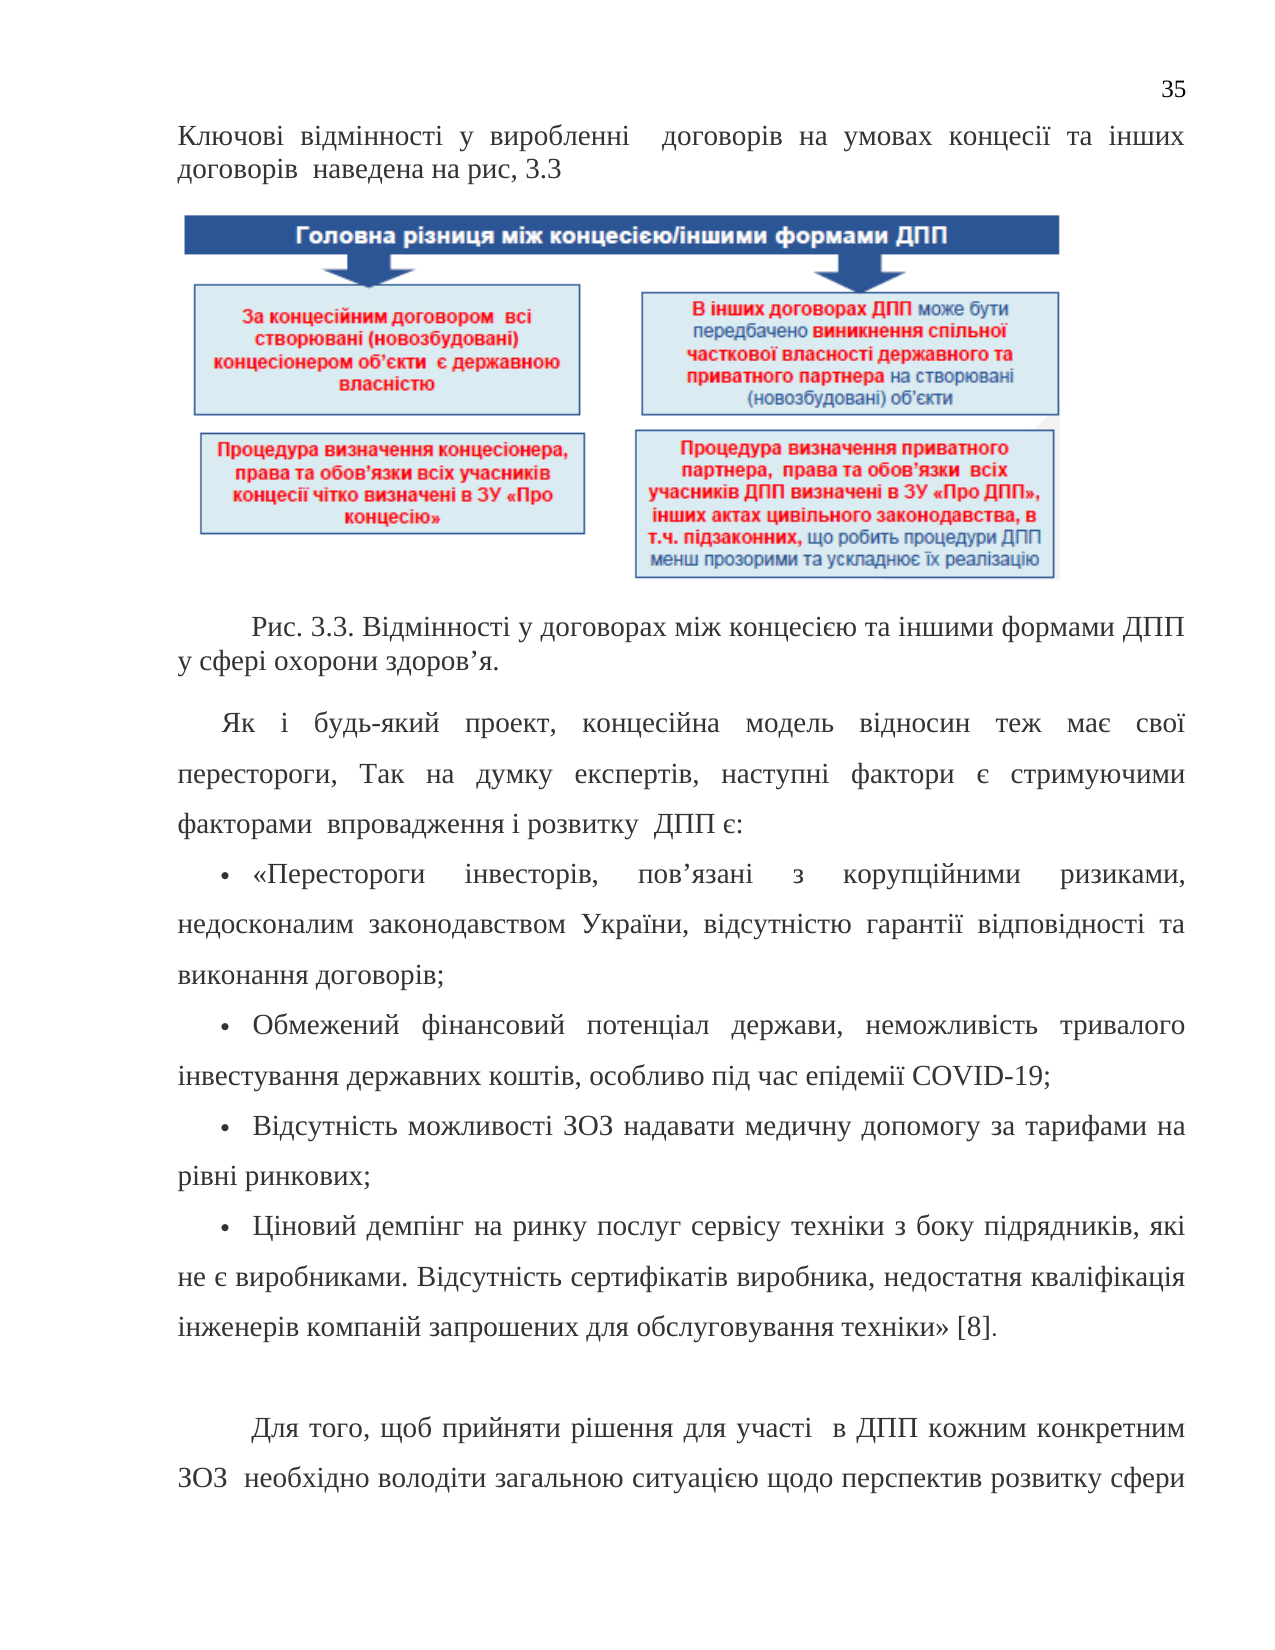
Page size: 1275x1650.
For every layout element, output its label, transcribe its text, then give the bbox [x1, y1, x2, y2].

text Як і будь-який проект, концесійна модель відносин теж має свої перестороги, Так на думку експертів, наступні фактори є стримуючими факторами впровадження і розвитку ДПП є: [177, 705, 1186, 839]
list «Перестороги інвесторів, пов’язані з корупційними ризиками, недосконалим законодавством України, відсутністю гарантії відповідності та виконання договорів; [177, 856, 1186, 991]
text Ключові відмінності у виробленні договорів на умовах концесії та інших договорів наведена на рис, 3.3 [177, 118, 1186, 185]
list Ціновий демпінг на ринку послуг сервісу техніки з боку підрядників, які не є виробниками. Відсутність сертифікатів виробника, недостатня кваліфікація інженерів компаній запрошених для обслуговування техніки» [8]. [177, 1208, 1186, 1343]
text Рис. 3.3. Відмінності у договорах між концесією та іншими формами ДПП у сфері охорони здоров’я. [177, 609, 1186, 676]
list Відсутність можливості ЗОЗ надавати медичну допомогу за тарифами на рівні ринкових; [177, 1108, 1186, 1192]
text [177, 1410, 1186, 1494]
picture [177, 214, 1060, 580]
list Обмежений фінансовий потенціал держави, неможливість тривалого інвестування державних коштів, особливо під час епідемії COVID-19; [177, 1007, 1186, 1091]
